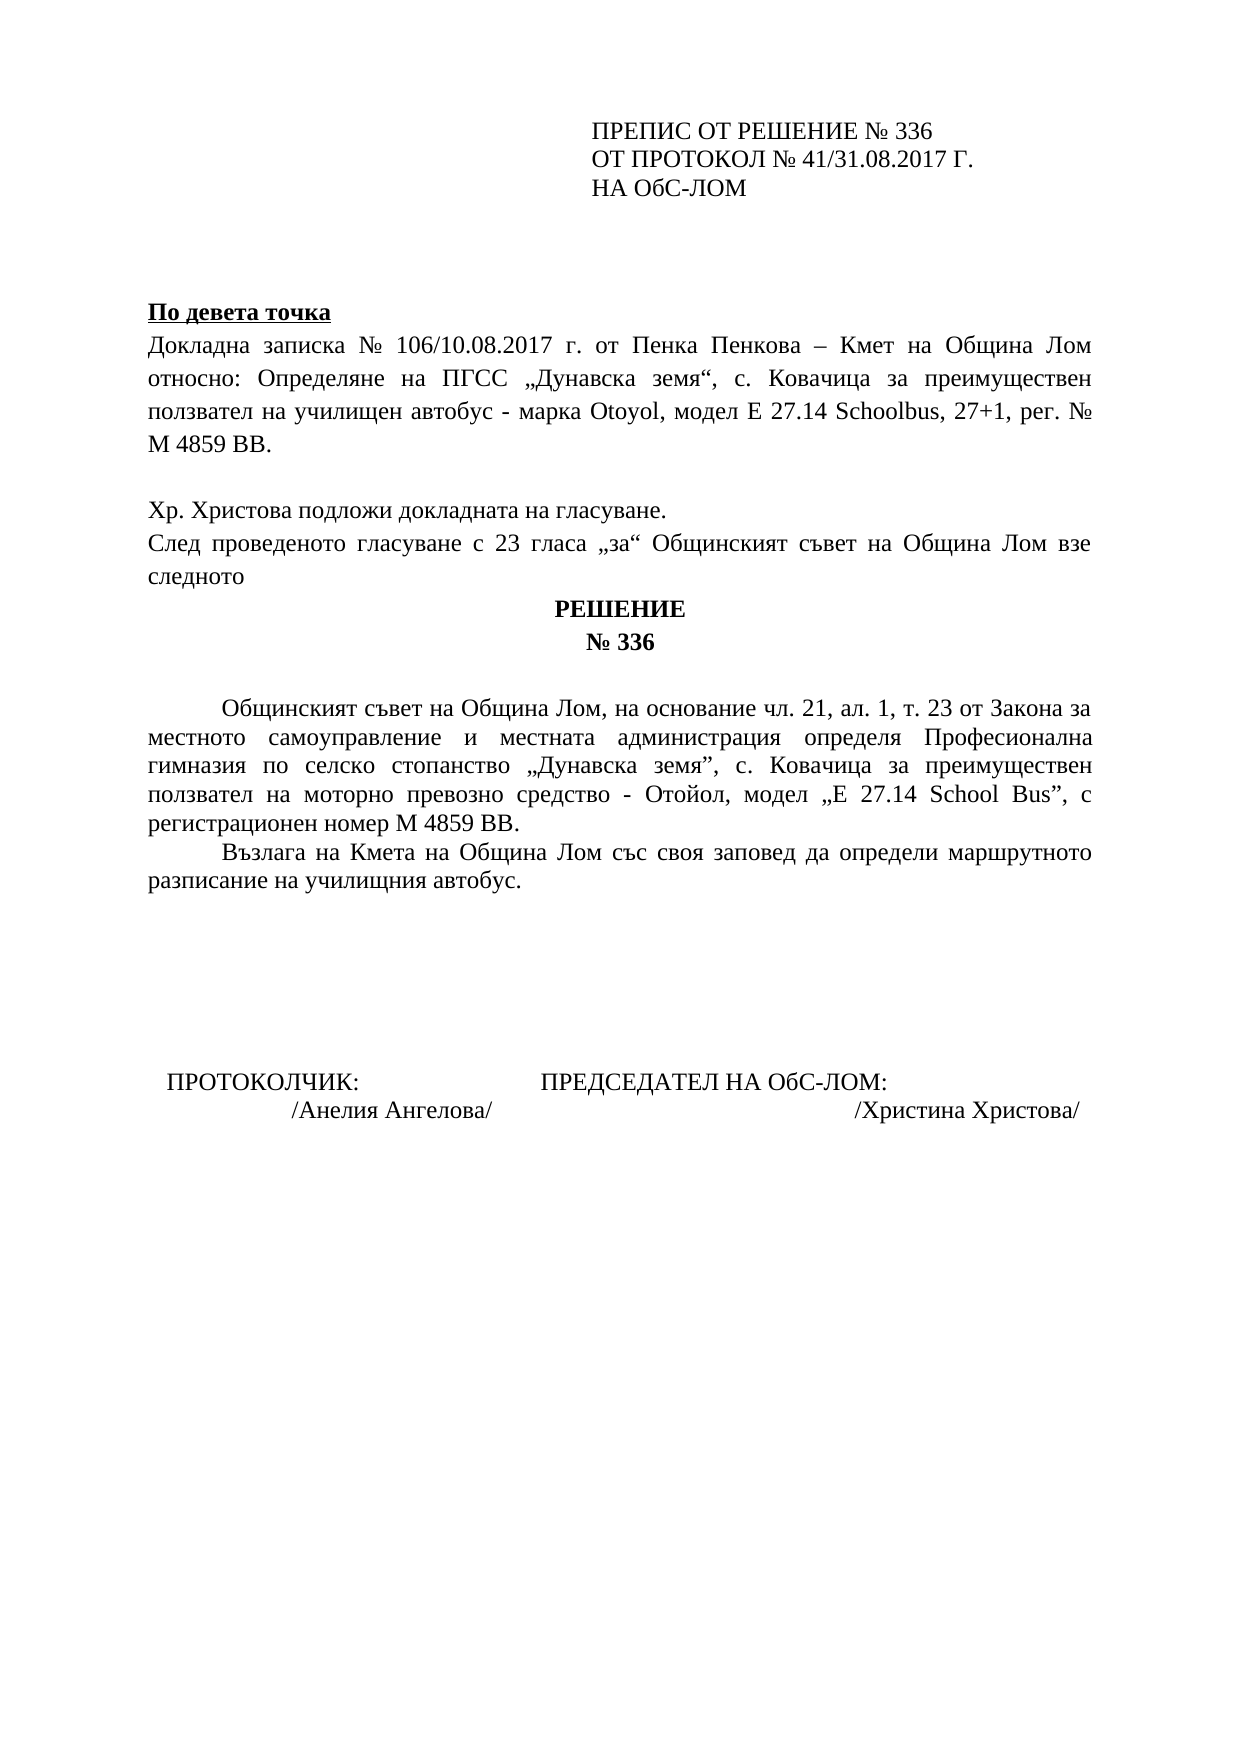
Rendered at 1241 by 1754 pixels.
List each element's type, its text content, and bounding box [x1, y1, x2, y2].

text ПРОТОКОЛЧИК: ПРЕДСЕДАТЕЛ НА ОбС-ЛОМ: [148, 1067, 1093, 1096]
text Докладна записка № 106/10.08.2017 г. от Пенка Пенкова – Кмет на Община Лом относно: Определяне на ПГСС „Дунавска земя“, с. Ковачица за преимуществен ползвател на училищен автобус - марка Otoyol, модел E 27.14 Schoolbus, 27+1, рег. № М 4859 ВВ. [148, 330, 1093, 458]
text /Анелия Ангелова/ /Христина Христова/ [148, 1096, 1093, 1124]
text РЕШЕНИЕ [148, 594, 1093, 623]
text ОТ ПРОТОКОЛ № 41/31.08.2017 Г. [148, 144, 1093, 173]
text ПРЕПИС ОТ РЕШЕНИЕ № 336 [148, 116, 1093, 144]
text Хр. Христова подложи докладната на гласуване. [148, 495, 1093, 524]
text НА ОбС-ЛОМ [148, 173, 1093, 202]
text Възлага на Кмета на Община Лом със своя заповед да определи маршрутното разписание на училищния автобус. [148, 837, 1093, 894]
text № 336 [148, 627, 1093, 656]
text Общинският съвет на Община Лом, на основание чл. 21, ал. 1, т. 23 от Закона за местното самоуправление и местната администрация определя Професионална гимназия по селско стопанство „Дунавска земя”, с. Ковачица за преимуществен ползвател на моторно превозно средство - Отойол, модел „E 27.14 School Bus”, с регистрационен номер М 4859 ВВ. [148, 693, 1093, 837]
text След проведеното гласуване с 23 гласа „за“ Общинският съвет на Община Лом взе следното [148, 528, 1093, 590]
text По девета точка [148, 297, 1093, 326]
